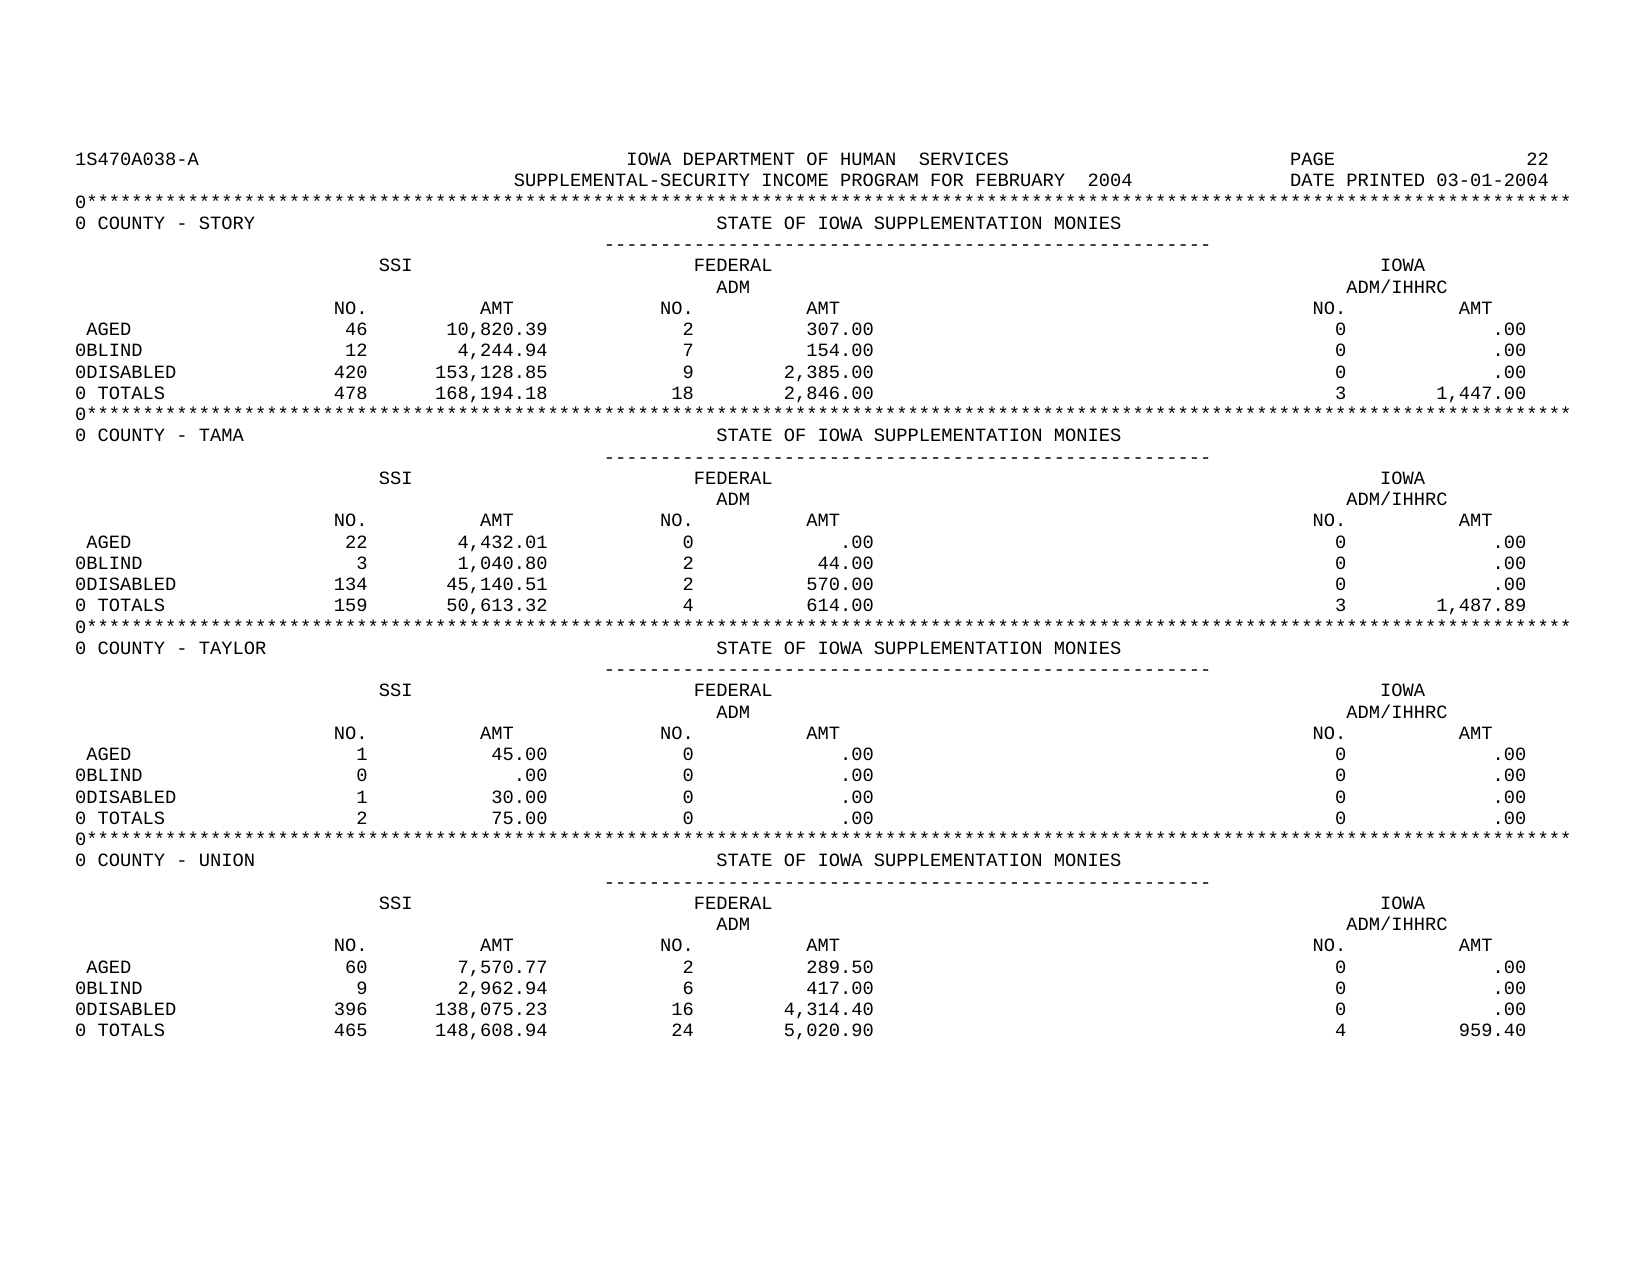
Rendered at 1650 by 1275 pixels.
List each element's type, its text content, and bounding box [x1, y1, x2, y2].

text 0 COUNTY - TAMA STATE OF IOWA SUPPLEMENTATION MONIES [75, 426, 1575, 447]
text 0************************************************************************************************************************************ [75, 405, 1575, 426]
text SSI FEDERAL IOWA [75, 469, 1575, 490]
text 0 COUNTY - STORY STATE OF IOWA SUPPLEMENTATION MONIES [75, 214, 1575, 235]
text 0 COUNTY - TAYLOR STATE OF IOWA SUPPLEMENTATION MONIES [75, 639, 1575, 660]
text AGED 46 10,820.39 2 307.00 0 .00 [75, 320, 1575, 341]
text AGED 1 45.00 0 .00 0 .00 [75, 745, 1575, 766]
text ------------------------------------------------------ [75, 447, 1575, 469]
text ------------------------------------------------------ [75, 660, 1575, 681]
text SSI FEDERAL IOWA [75, 894, 1575, 915]
text NO. AMT NO. AMT NO. AMT [75, 724, 1575, 745]
text SSI FEDERAL IOWA [75, 681, 1575, 702]
text 0DISABLED 1 30.00 0 .00 0 .00 [75, 787, 1575, 809]
text 0 TOTALS 2 75.00 0 .00 0 .00 [75, 809, 1575, 830]
text 0 TOTALS 159 50,613.32 4 614.00 3 1,487.89 [75, 596, 1575, 617]
text 0DISABLED 134 45,140.51 2 570.00 0 .00 [75, 575, 1575, 596]
text 0************************************************************************************************************************************ [75, 617, 1575, 639]
text 0************************************************************************************************************************************ [75, 830, 1575, 851]
text SUPPLEMENTAL-SECURITY INCOME PROGRAM FOR FEBRUARY 2004 DATE PRINTED 03-01-2004 [75, 171, 1575, 192]
text ADM ADM/IHHRC [75, 915, 1575, 936]
text 0 TOTALS 478 168,194.18 18 2,846.00 3 1,447.00 [75, 384, 1575, 405]
text ------------------------------------------------------ [75, 872, 1575, 894]
text 0 TOTALS 465 148,608.94 24 5,020.90 4 959.40 [75, 1021, 1575, 1042]
text ADM ADM/IHHRC [75, 490, 1575, 511]
text 0DISABLED 420 153,128.85 9 2,385.00 0 .00 [75, 362, 1575, 384]
text 1S470A038-A IOWA DEPARTMENT OF HUMAN SERVICES PAGE 22 [75, 150, 1575, 171]
text AGED 60 7,570.77 2 289.50 0 .00 [75, 957, 1575, 979]
text ADM ADM/IHHRC [75, 702, 1575, 724]
text 0BLIND 12 4,244.94 7 154.00 0 .00 [75, 341, 1575, 362]
text 0BLIND 0 .00 0 .00 0 .00 [75, 766, 1575, 787]
text AGED 22 4,432.01 0 .00 0 .00 [75, 532, 1575, 554]
text NO. AMT NO. AMT NO. AMT [75, 299, 1575, 320]
text NO. AMT NO. AMT NO. AMT [75, 936, 1575, 957]
text 0BLIND 9 2,962.94 6 417.00 0 .00 [75, 979, 1575, 1000]
text 0BLIND 3 1,040.80 2 44.00 0 .00 [75, 554, 1575, 575]
text ADM ADM/IHHRC [75, 277, 1575, 299]
text NO. AMT NO. AMT NO. AMT [75, 511, 1575, 532]
text 0************************************************************************************************************************************ [75, 192, 1575, 214]
text 0 COUNTY - UNION STATE OF IOWA SUPPLEMENTATION MONIES [75, 851, 1575, 872]
text SSI FEDERAL IOWA [75, 256, 1575, 277]
text ------------------------------------------------------ [75, 235, 1575, 256]
text 0DISABLED 396 138,075.23 16 4,314.40 0 .00 [75, 1000, 1575, 1021]
